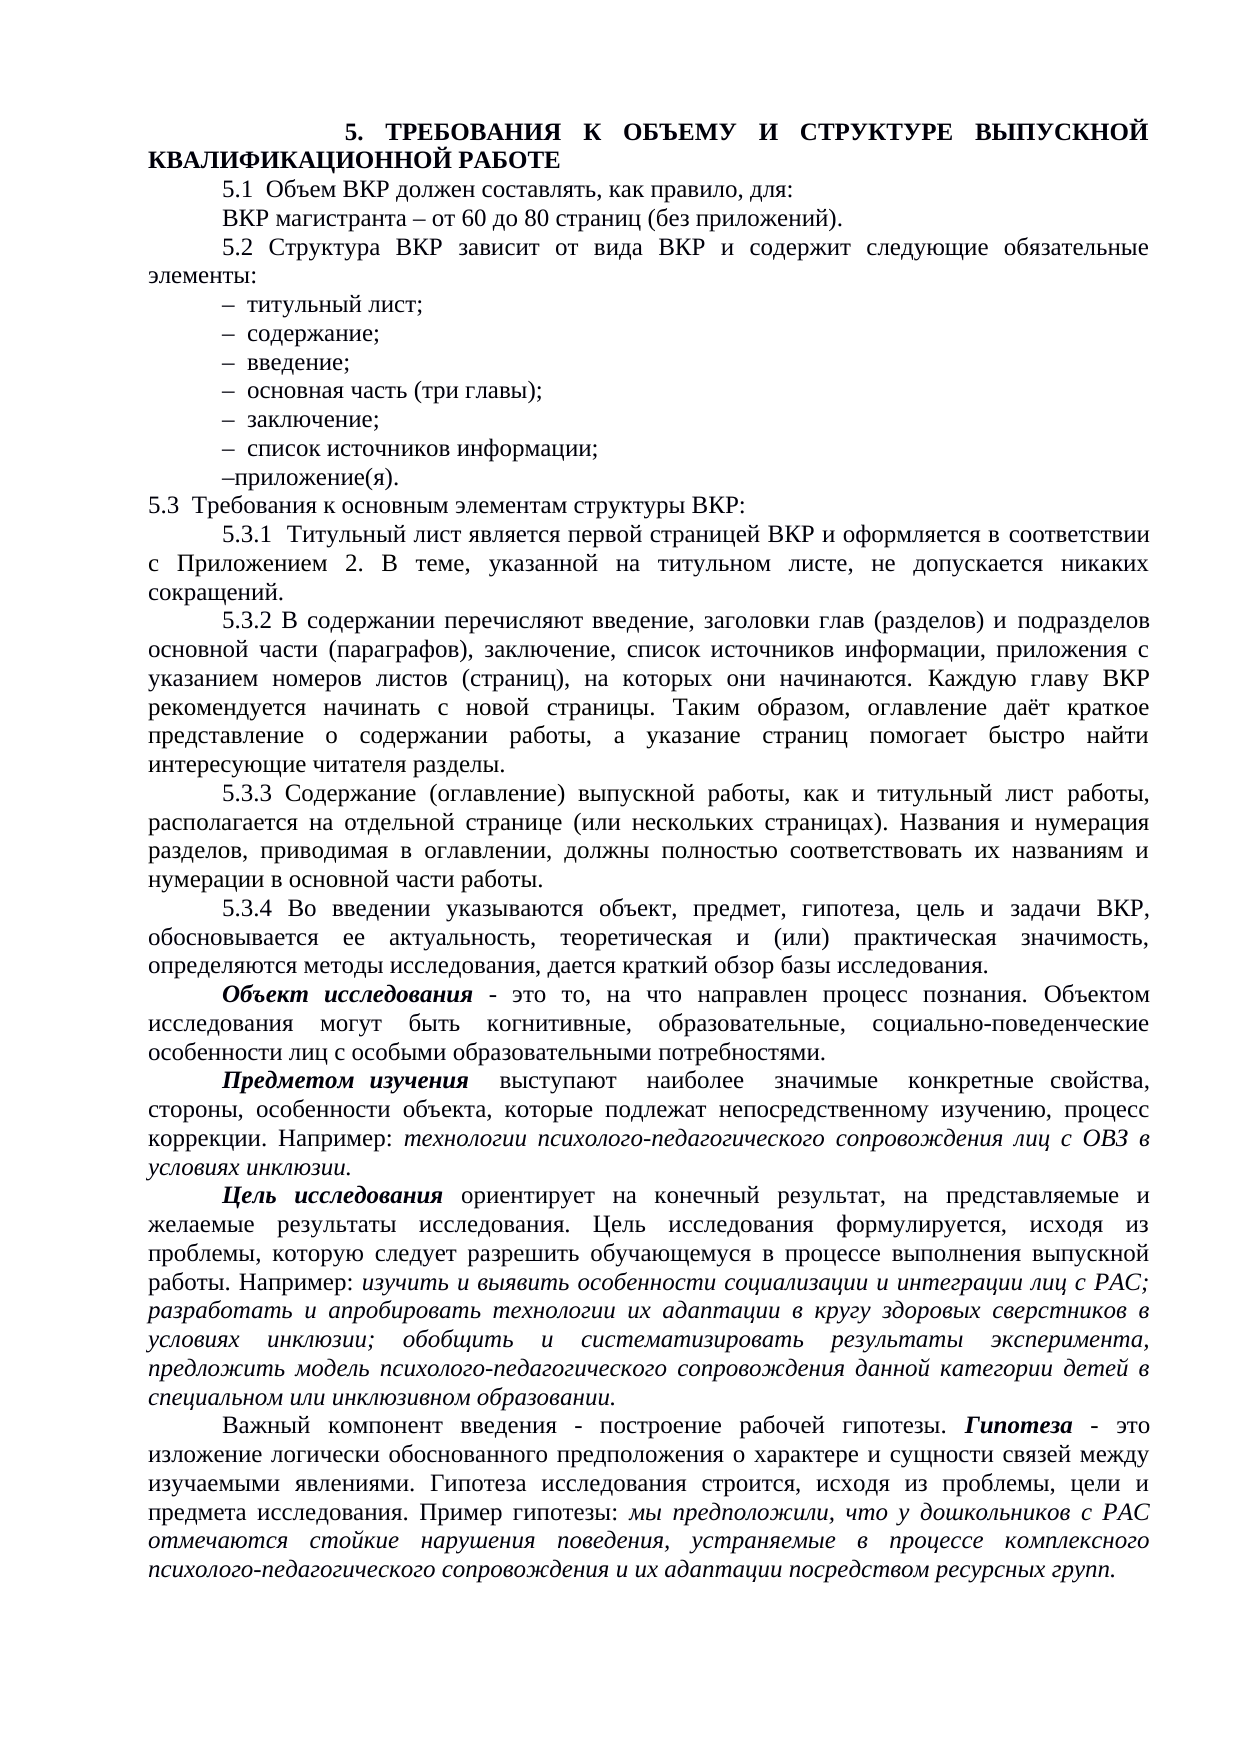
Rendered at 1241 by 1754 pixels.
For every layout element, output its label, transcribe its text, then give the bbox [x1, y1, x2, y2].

text 5. ТРЕБОВАНИЯ К ОБЪЕМУ И СТРУКТУРЕ ВЫПУСКНОЙ КВАЛИФИКАЦИОННОЙ РАБОТЕ [148, 117, 1150, 174]
text – основная часть (три главы); [148, 376, 1150, 404]
text – титульный лист; [148, 289, 1150, 318]
text 5.1 Объем ВКР должен составлять, как правило, для: [148, 174, 1150, 203]
text – список источников информации; [148, 433, 1150, 462]
text – содержание; [148, 318, 1150, 347]
text – введение; [148, 347, 1150, 376]
text 5.3.1 Титульный лист является первой страницей ВКР и оформляется в соответствии с Приложением 2. В теме, указанной на титульном листе, не допускается никаких сокращений. [148, 519, 1150, 606]
text 5.3.2 В содержании перечисляют введение, заголовки глав (разделов) и подразделов основной части (параграфов), заключение, список источников информации, приложения с указанием номеров листов (страниц), на которых они начинаются. Каждую главу ВКР рекомендуется начинать с новой страницы. Таким образом, оглавление даёт краткое представление о содержании работы, а указание страниц помогает быстро найти интересующие читателя разделы. [148, 606, 1150, 778]
text –приложение(я). 5.3 Требования к основным элементам структуры ВКР: [148, 462, 1150, 519]
text 5.3.3 Содержание (оглавление) выпускной работы, как и титульный лист работы, располагается на отдельной странице (или нескольких страницах). Названия и нумерация разделов, приводимая в оглавлении, должны полностью соответствовать их названиям и нумерации в основной части работы. [148, 778, 1150, 893]
text ВКР магистранта – от 60 до 80 страниц (без приложений). [148, 203, 1150, 232]
text Важный компонент введения - построение рабочей гипотезы. Гипотеза - это изложение логически обоснованного предположения о характере и сущности связей между изучаемыми явлениями. Гипотеза исследования строится, исходя из проблемы, цели и предмета исследования. Пример гипотезы: мы предположили, что у дошкольников с РАС отмечаются стойкие нарушения поведения, устраняемые в процессе комплексного психолого-педагогического сопровождения и их адаптации посредством ресурсных групп. [148, 1411, 1150, 1583]
text Объект исследования - это то, на что направлен процесс познания. Объектом исследования могут быть когнитивные, образовательные, социально-поведенческие особенности лиц с особыми образовательными потребностями. [148, 979, 1150, 1066]
text Предметом изучения выступают наиболее значимые конкретные свойства, стороны, особенности объекта, которые подлежат непосредственному изучению, процесс коррекции. Например: технологии психолого-педагогического сопровождения лиц с ОВЗ в условиях инклюзии. [148, 1066, 1150, 1181]
text – заключение; [148, 404, 1150, 433]
text 5.3.4 Во введении указываются объект, предмет, гипотеза, цель и задачи ВКР, обосновывается ее актуальность, теоретическая и (или) практическая значимость, определяются методы исследования, дается краткий обзор базы исследования. [148, 893, 1150, 979]
text 5.2 Структура ВКР зависит от вида ВКР и содержит следующие обязательные элементы: [148, 232, 1150, 289]
text Цель исследования ориентирует на конечный результат, на представляемые и желаемые результаты исследования. Цель исследования формулируется, исходя из проблемы, которую следует разрешить обучающемуся в процессе выполнения выпускной работы. Например: изучить и выявить особенности социализации и интеграции лиц с РАС; разработать и апробировать технологии их адаптации в кругу здоровых сверстников в условиях инклюзии; обобщить и систематизировать результаты эксперимента, предложить модель психолого-педагогического сопровождения данной категории детей в специальном или инклюзивном образовании. [148, 1181, 1150, 1411]
